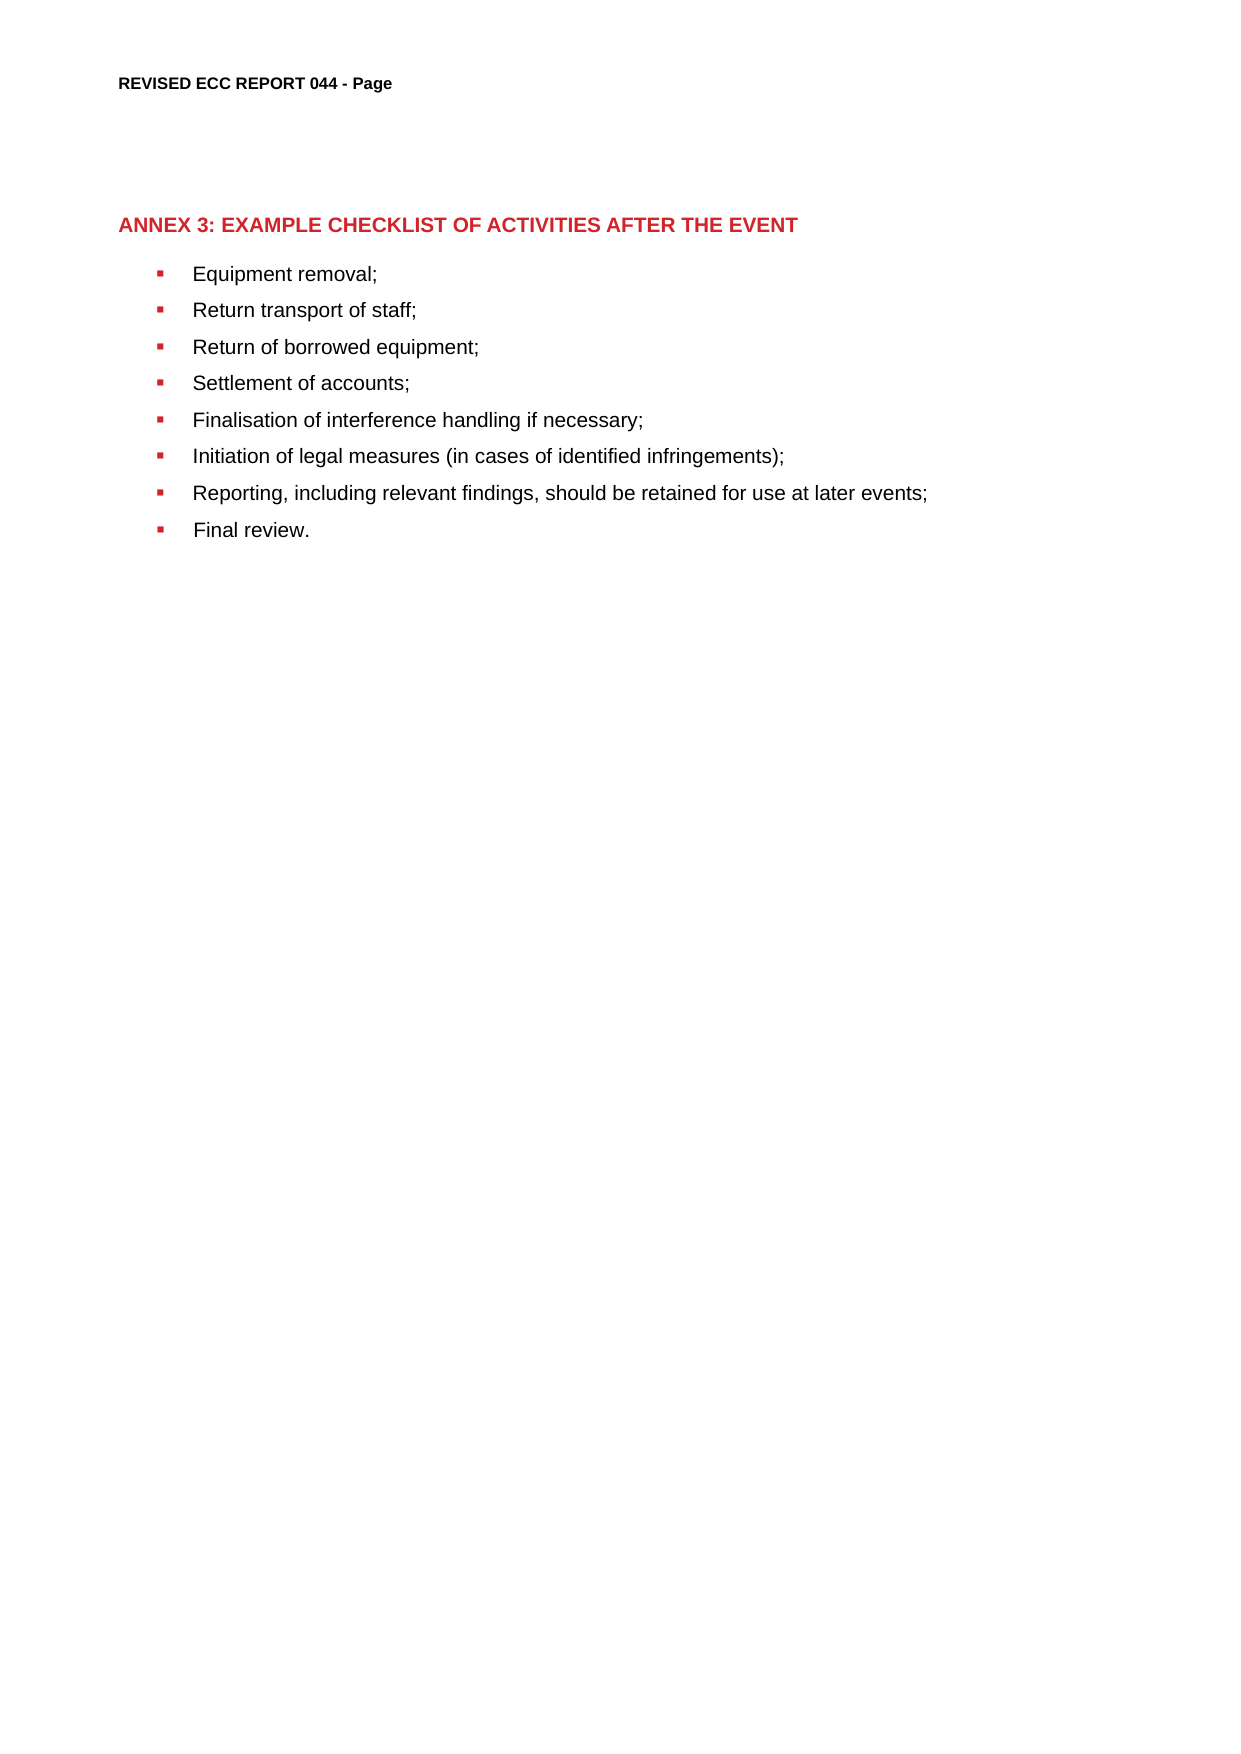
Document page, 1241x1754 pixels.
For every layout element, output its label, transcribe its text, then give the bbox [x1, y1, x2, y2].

subtitle example Checklist oF Activities after the event [118, 212, 1122, 236]
list Final review. [156, 517, 1122, 541]
list Equipment removal; [155, 261, 1122, 286]
list Return of borrowed equipment; [155, 334, 1122, 359]
list Reporting, including relevant findings, should be retained for use at later events; [155, 481, 1122, 505]
list Settlement of accounts; [155, 371, 1122, 395]
list Finalisation of interference handling if necessary; [155, 408, 1122, 432]
list Initiation of legal measures (in cases of identified infringements); [155, 444, 1122, 468]
list Return transport of staff; [155, 298, 1122, 322]
